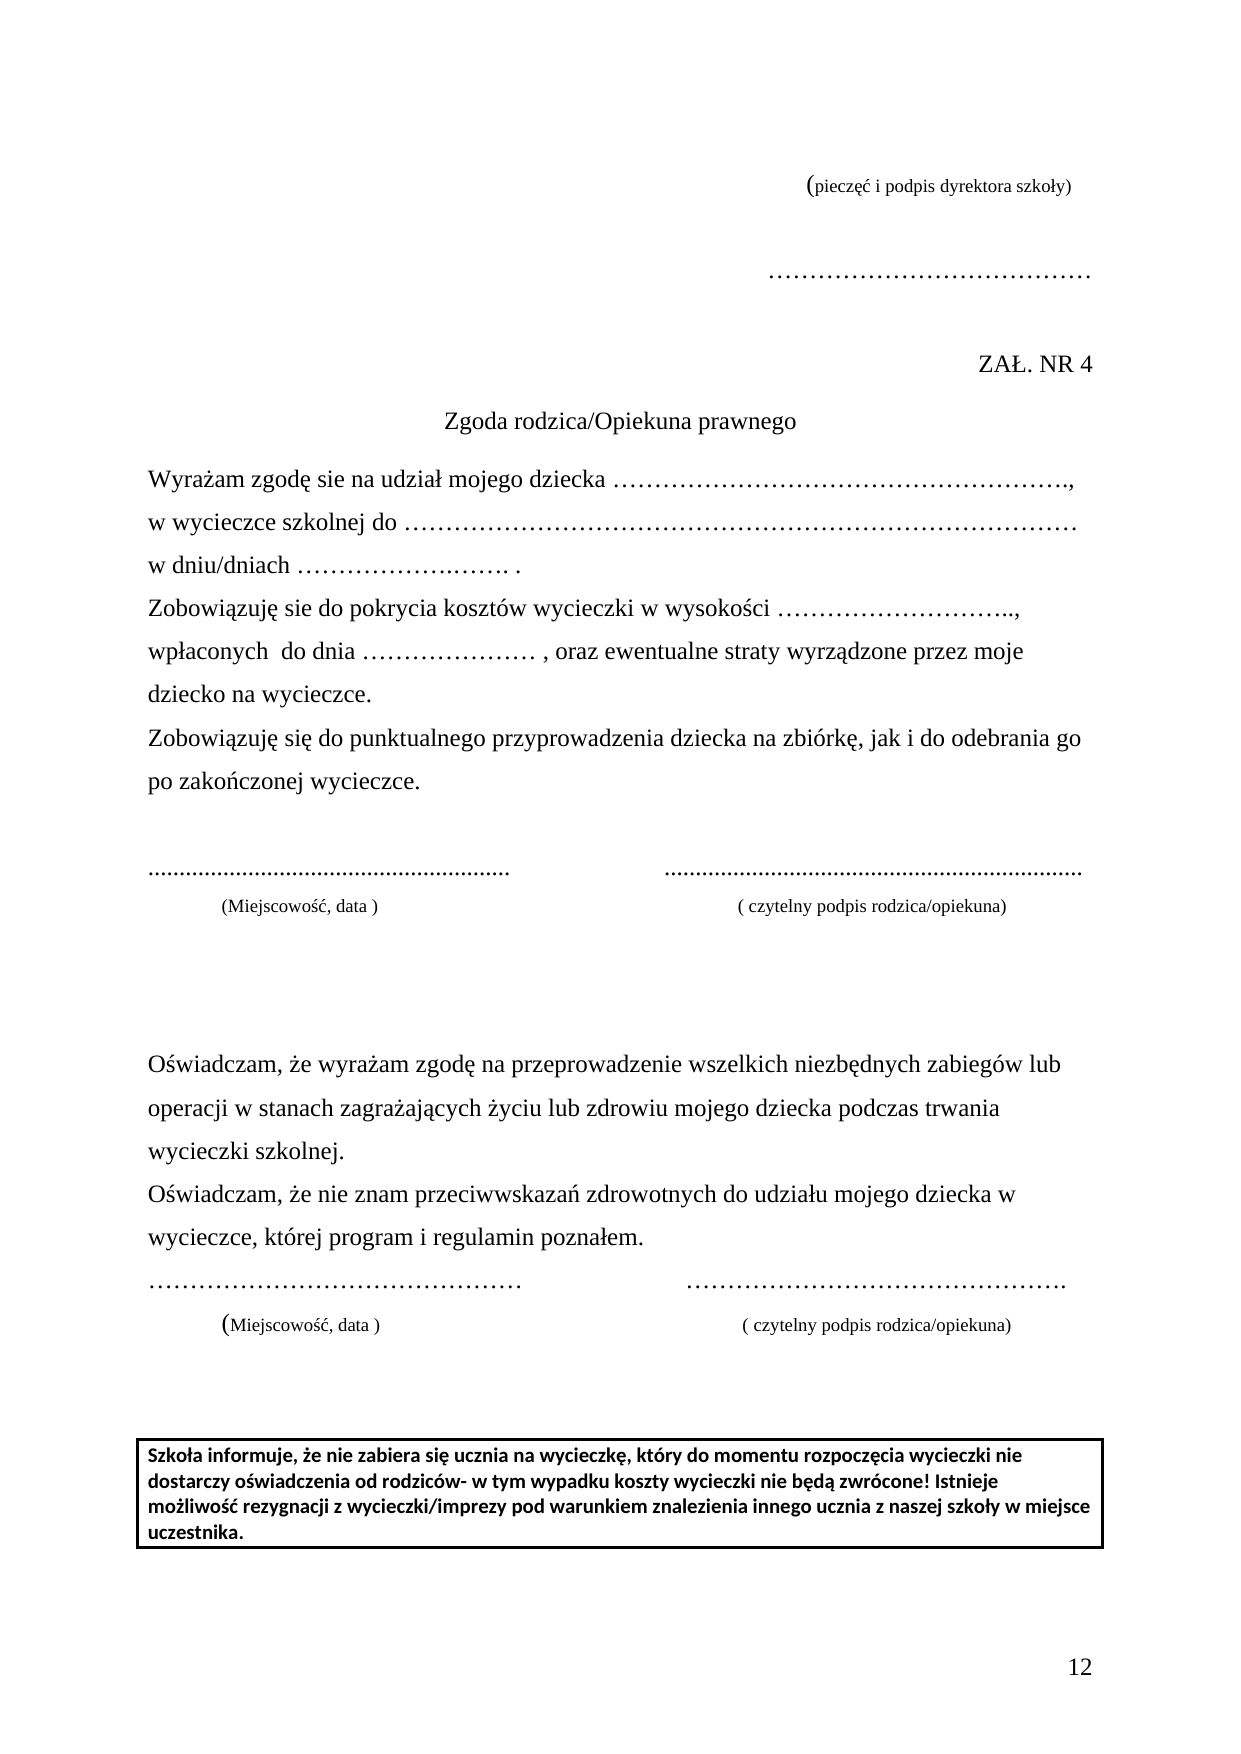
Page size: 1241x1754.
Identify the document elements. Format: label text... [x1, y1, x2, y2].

text Oświadczam, że wyrażam zgodę na przeprowadzenie wszelkich niezbędnych zabiegów lub [148, 1049, 1093, 1078]
text Zobowiązuję się do punktualnego przyprowadzenia dziecka na zbiórkę, jak i do odebrania go po zakończonej wycieczce. [148, 723, 1093, 794]
text w wycieczce szkolnej do ……………………………………………………………………… w dniu/dniach ……………….……. . [148, 507, 1093, 579]
text (Miejscowość, data ) ( czytelny podpis rodzica/opiekuna) [148, 1308, 1093, 1337]
text ………………………………… [148, 255, 1093, 284]
text (pieczęć i podpis dyrektora szkoły) [148, 169, 1093, 198]
text wycieczki szkolnej. [148, 1136, 1093, 1164]
text Zobowiązuję sie do pokrycia kosztów wycieczki w wysokości ……………………….., wpłaconych do dnia ………………… , oraz ewentualne straty wyrządzone przez moje dziecko na wycieczce. [148, 593, 1093, 708]
subtitle Szkoła informuje, że nie zabiera się ucznia na wycieczkę, który do momentu rozpoczęcia wycieczki nie dostarczy oświadczenia od rodziców- w tym wypadku koszty wycieczki nie będą zwrócone! Istnieje możliwość rezygnacji z wycieczki/imprezy pod warunkiem znalezienia innego ucznia z naszej szkoły w miejsce uczestnika. [139, 1441, 1101, 1546]
text wycieczce, której program i regulamin poznałem. [148, 1222, 1093, 1251]
text Zgoda rodzica/Opiekuna prawnego [148, 406, 1093, 435]
text Wyrażam zgodę sie na udział mojego dziecka ………………………………………………., [148, 464, 1093, 493]
text ……………………………………… ………………………………………. [148, 1265, 1093, 1294]
text (Miejscowość, data ) ( czytelny podpis rodzica/opiekuna) [148, 895, 1093, 917]
text .......................................................... ................................................................... [148, 852, 1093, 881]
text operacji w stanach zagrażających życiu lub zdrowiu mojego dziecka podczas trwania [148, 1093, 1093, 1121]
text Oświadczam, że nie znam przeciwwskazań zdrowotnych do udziału mojego dziecka w [148, 1179, 1093, 1208]
text ZAŁ. NR 4 [148, 349, 1093, 378]
